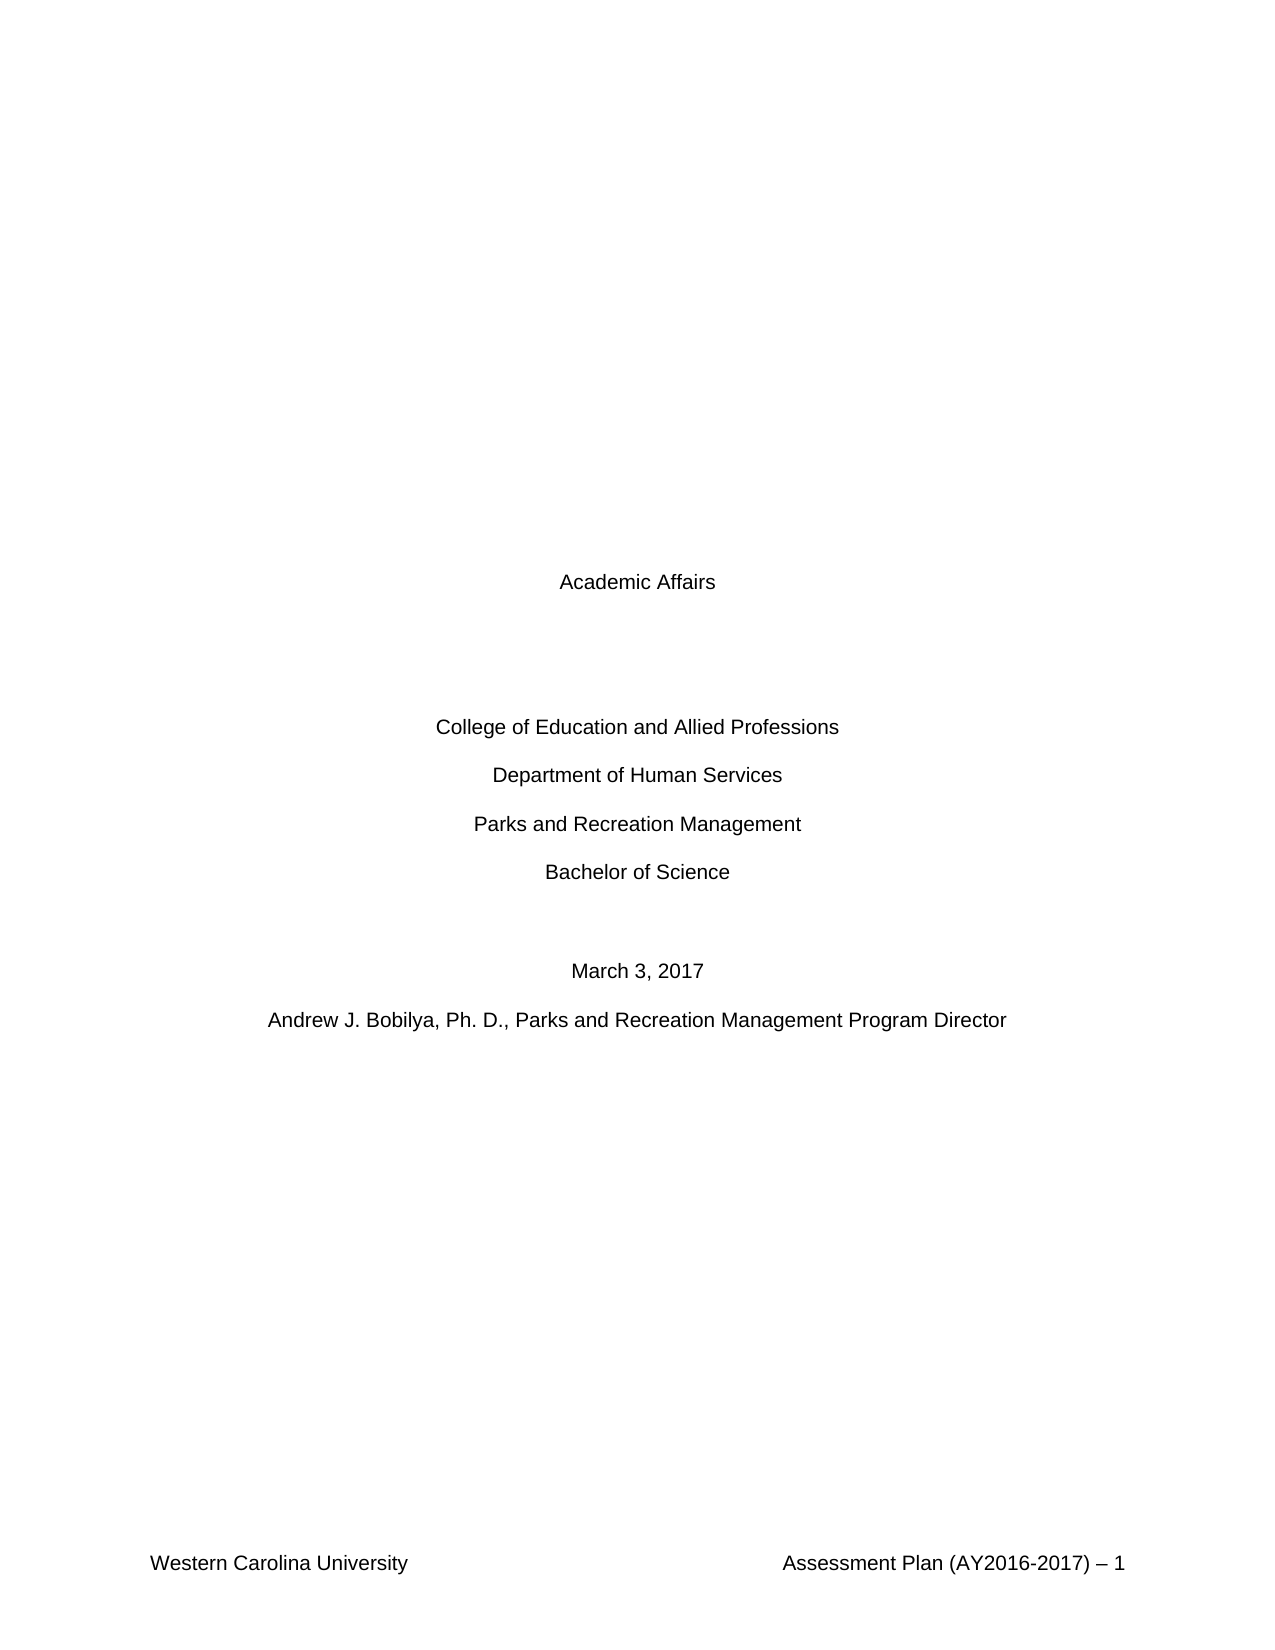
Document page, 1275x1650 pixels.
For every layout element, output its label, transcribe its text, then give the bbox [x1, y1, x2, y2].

text Department of Human Services [150, 763, 1125, 787]
text March 3, 2017 [150, 959, 1125, 983]
text Parks and Recreation Management [150, 812, 1125, 836]
text Bachelor of Science [150, 860, 1125, 884]
text Academic Affairs [150, 570, 1125, 594]
text Andrew J. Bobilya, Ph. D., Parks and Recreation Management Program Director [150, 1008, 1125, 1032]
text College of Education and Allied Professions [150, 715, 1125, 739]
